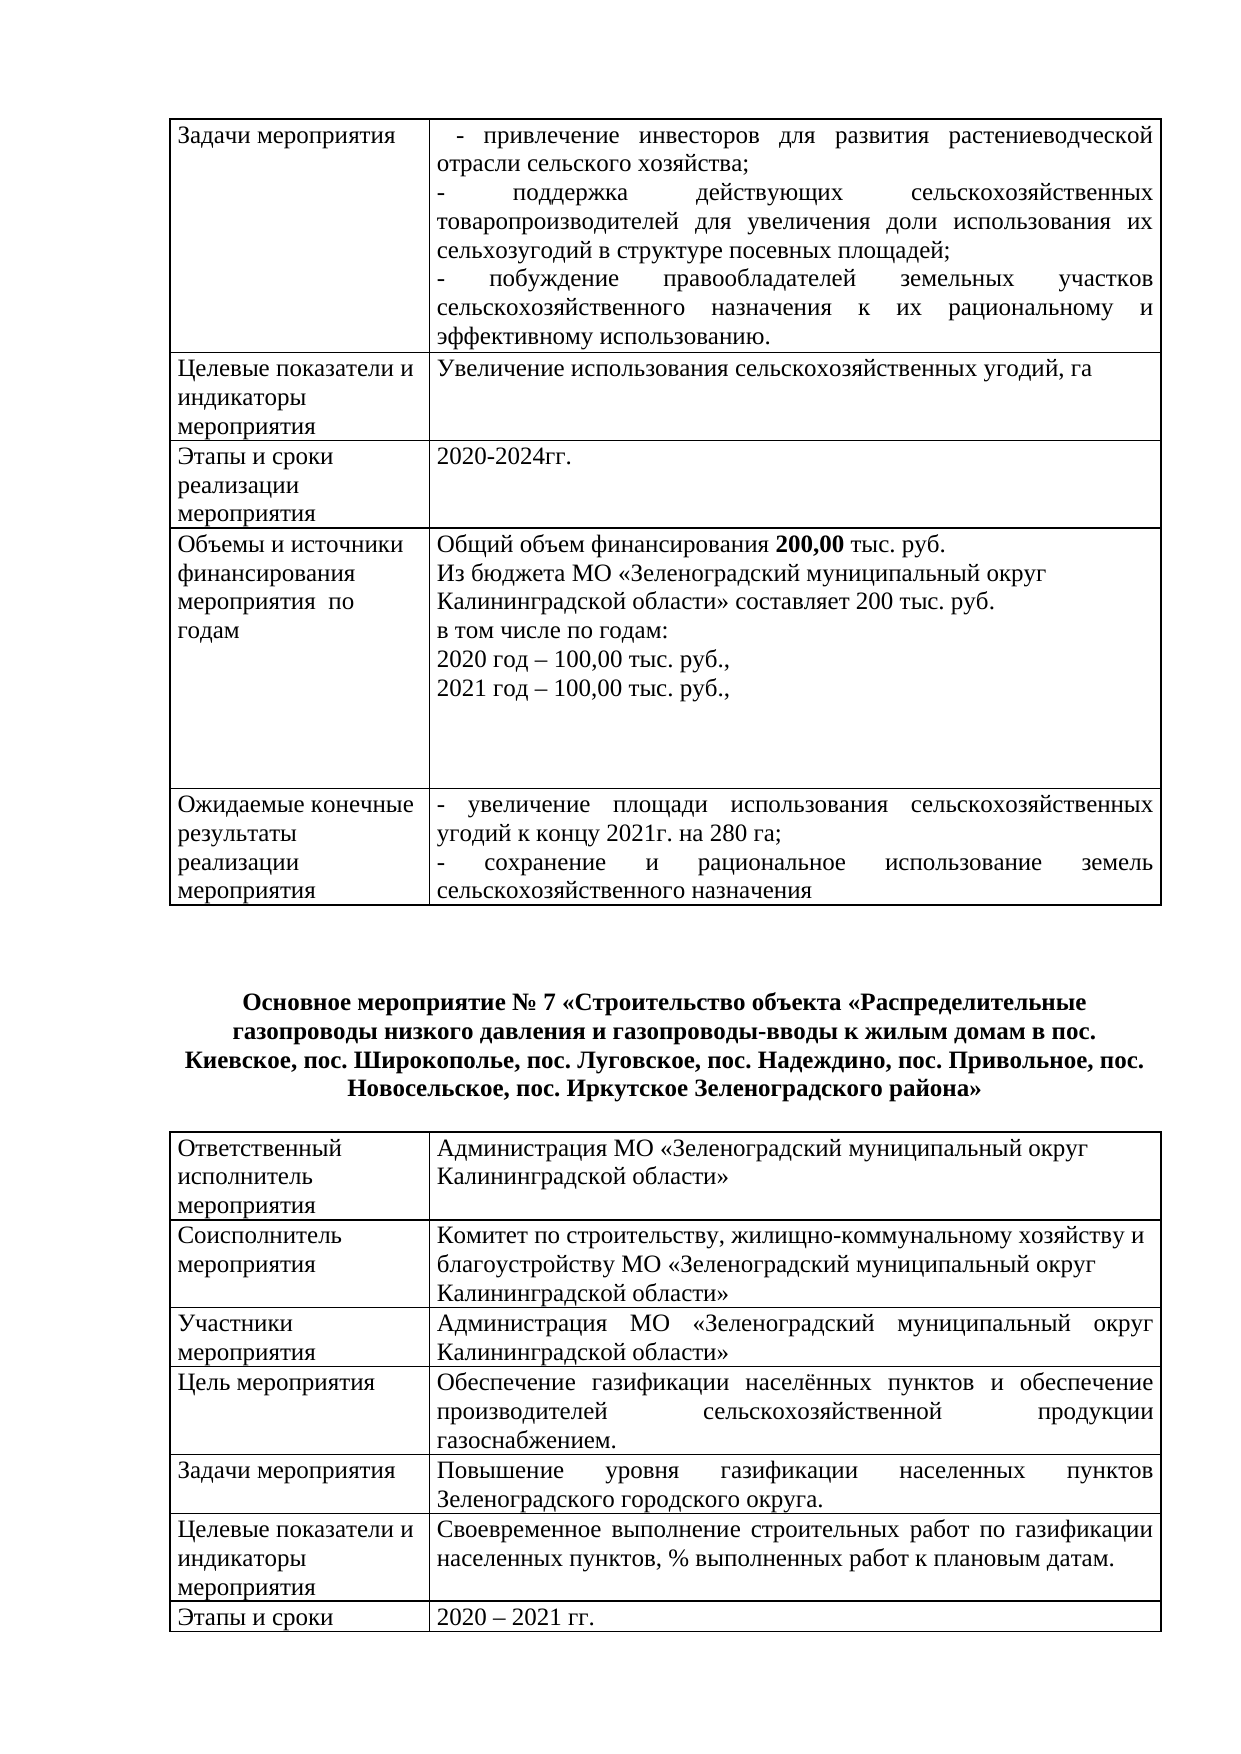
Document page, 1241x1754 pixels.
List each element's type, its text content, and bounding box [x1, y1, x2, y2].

table_cell Обеспечение газификации населённых пунктов и обеспечение производителей сельскохозяйственной продукции газоснабжением. [430, 1367, 1160, 1453]
table_cell Увеличение использования сельскохозяйственных угодий, га [430, 353, 1160, 439]
table_cell Общий объем финансирования 200,00 тыс. руб. Из бюджета МО «Зеленоградский муниципальный округ Калининградской области» составляет 200 тыс. руб. в том числе по годам: 2020 год – 100,00 тыс. руб., 2021 год – 100,00 тыс. руб., [430, 529, 1160, 788]
table_cell Целевые показатели и индикаторы мероприятия [171, 353, 429, 439]
table_cell - привлечение инвесторов для развития растениеводческой отрасли сельского хозяйства; - поддержка действующих сельскохозяйственных товаропроизводителей для увеличения доли использования их сельхозугодий в структуре посевных площадей; - побуждение правообладателей земельных участков сельскохозяйственного назначения к их рациональному и эффективному использованию. [430, 120, 1160, 352]
table_cell Цель мероприятия [171, 1367, 429, 1453]
table_cell Объемы и источники финансирования мероприятия по годам [171, 529, 429, 788]
table_header Администрация МО «Зеленоградский муниципальный округ Калининградской области» [430, 1133, 1160, 1219]
table_cell Целевые показатели и индикаторы мероприятия [171, 1514, 429, 1600]
table_cell 2020 – 2021 гг. [430, 1602, 1160, 1631]
table_cell - увеличение площади использования сельскохозяйственных угодий к концу 2021г. на 280 га; - сохранение и рациональное использование земель сельскохозяйственного назначения [430, 789, 1160, 904]
table_cell Соисполнитель мероприятия [171, 1221, 429, 1307]
table_cell Администрация МО «Зеленоградский муниципальный округ Калининградской области» [430, 1308, 1160, 1366]
table_cell Комитет по строительству, жилищно-коммунальному хозяйству и благоустройству МО «Зеленоградский муниципальный округ Калининградской области» [430, 1221, 1160, 1307]
table_cell 2020-2024гг. [430, 441, 1160, 527]
table_cell Своевременное выполнение строительных работ по газификации населенных пунктов, % выполненных работ к плановым датам. [430, 1514, 1160, 1600]
table_cell Повышение уровня газификации населенных пунктов Зеленоградского городского округа. [430, 1455, 1160, 1513]
table_cell Задачи мероприятия [171, 120, 429, 352]
table_header Ответственный исполнитель мероприятия [171, 1133, 429, 1219]
table_cell Участники мероприятия [171, 1308, 429, 1366]
table_cell Ожидаемые конечные результаты реализации мероприятия [171, 789, 429, 904]
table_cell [171, 1602, 429, 1631]
table_cell Задачи мероприятия [171, 1455, 429, 1513]
table_cell Этапы и сроки реализации мероприятия [171, 441, 429, 527]
text Основное мероприятие № 7 «Строительство объекта «Распределительные газопроводы низкого давления и газопроводы-вводы к жилым домам в пос. Киевское, пос. Широкополье, пос. Луговское, пос. Надеждино, пос. Привольное, пос. Новосельское, пос. Иркутское Зеленоградского района» [177, 987, 1152, 1102]
